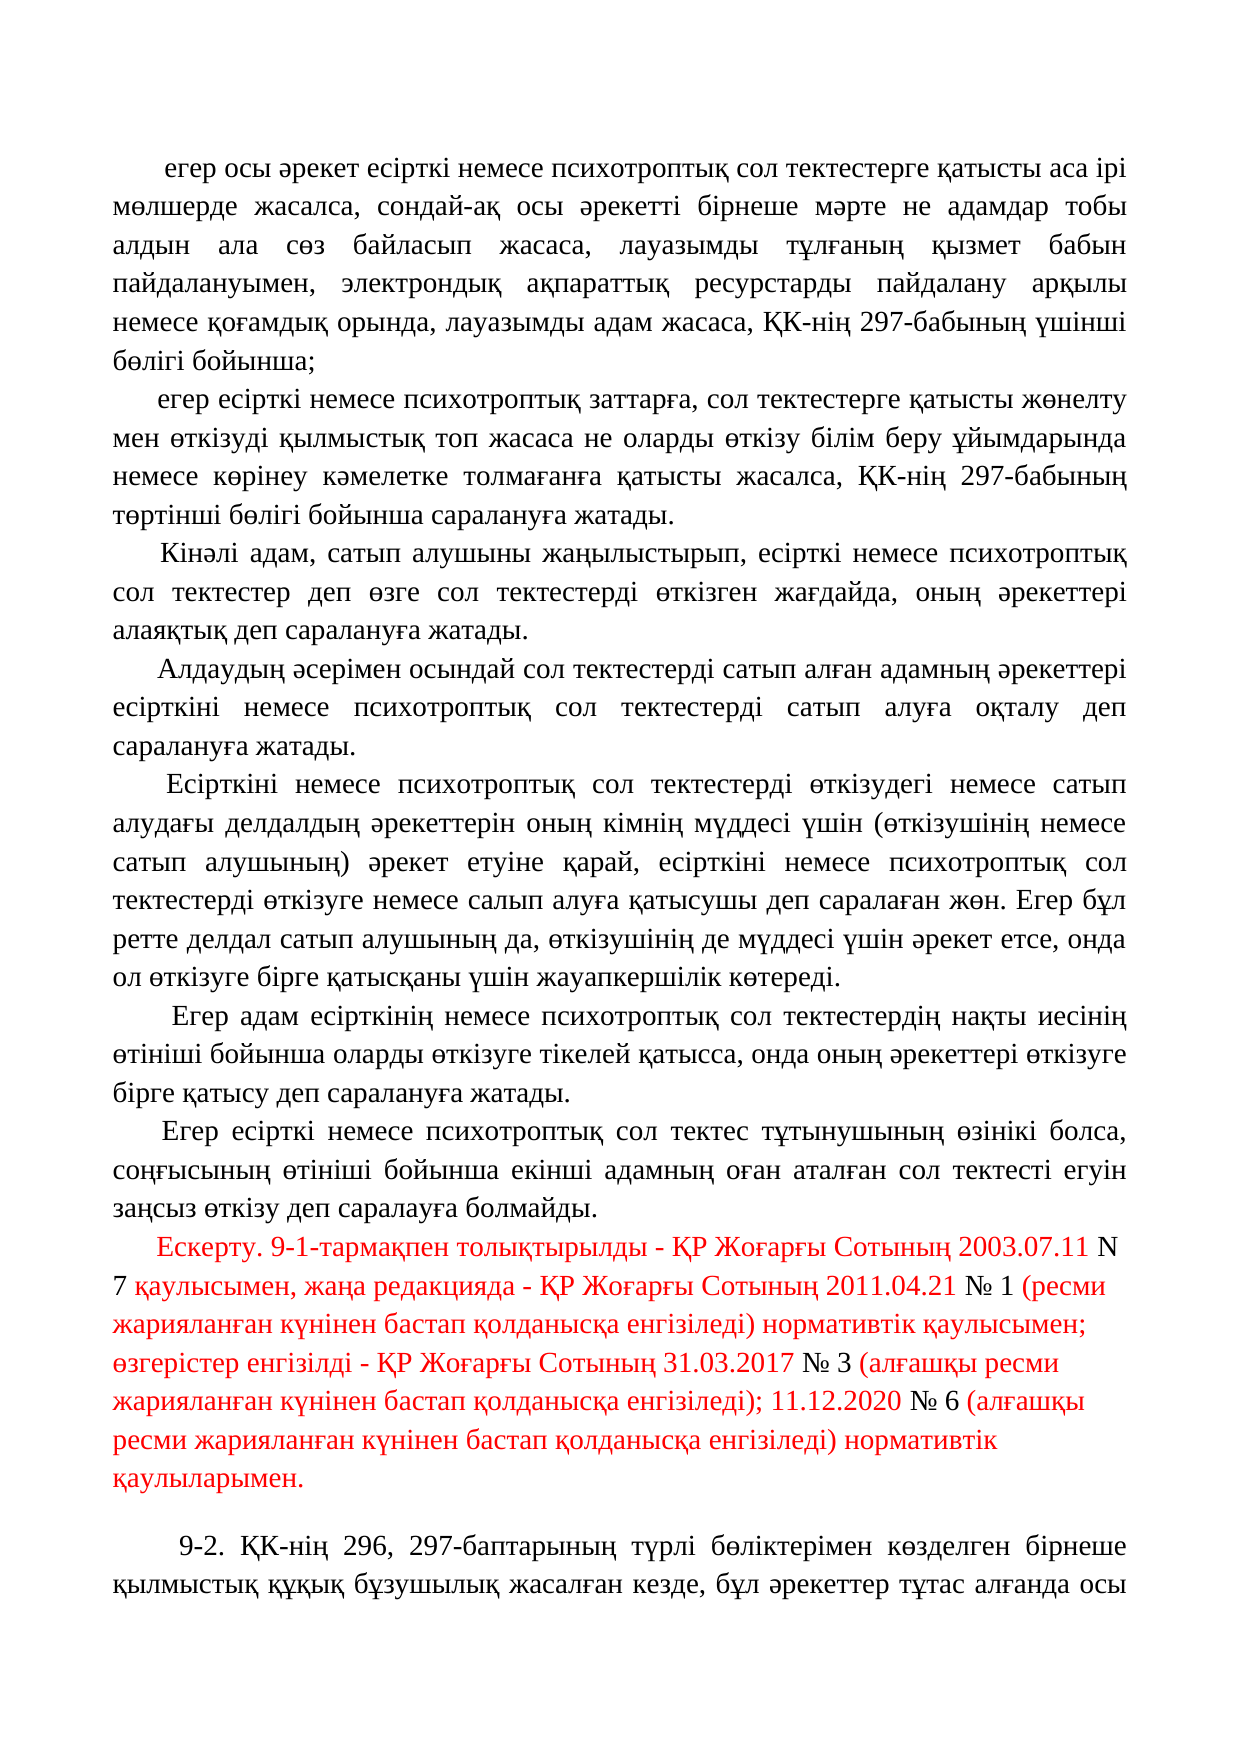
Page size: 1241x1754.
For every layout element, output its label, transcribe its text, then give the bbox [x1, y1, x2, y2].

text егер есірткі немесе психотроптық заттарға, сол тектестерге қатысты жөнелту мен өткізуді қылмыстық топ жасаса не оларды өткізу білім беру ұйымдарында немесе көрінеу кәмелетке толмағанға қатысты жасалса, ҚК-нің 297-бабының төртінші бөлігі бойынша саралануға жатады. [112, 381, 1128, 530]
text Ескерту. 9-1-тармақпен толықтырылды - ҚР Жоғарғы Сотының 2003.07.11 N 7 қаулысымен, жаңа редакцияда - ҚР Жоғарғы Сотының 2011.04.21 № 1 (ресми жарияланған күнінен бастап қолданысқа енгізіледі) нормативтік қаулысымен; өзгерістер енгізілді - ҚР Жоғарғы Сотының 31.03.2017 № 3 (алғашқы ресми жарияланған күнінен бастап қолданысқа енгізіледі); 11.12.2020 № 6 (алғашқы ресми жарияланған күнінен бастап қолданысқа енгізіледі) нормативтік қаулыларымен. [112, 1229, 1128, 1524]
text Егер есірткі немесе психотроптық сол тектес тұтынушының өзінікі болса, соңғысының өтініші бойынша екінші адамның оған аталған сол тектесті егуін заңсыз өткізу деп саралауға болмайды. [112, 1113, 1128, 1224]
text Алдаудың әсерімен осындай сол тектестерді сатып алған адамның әрекеттері есірткіні немесе психотроптық сол тектестерді сатып алуға оқталу деп саралануға жатады. [112, 651, 1128, 762]
text Егер адам есірткінің немесе психотроптық сол тектестердің нақты иесінің өтініші бойынша оларды өткізуге тікелей қатысса, онда оның әрекеттері өткізуге бірге қатысу деп саралануға жатады. [112, 998, 1128, 1108]
text Кінәлі адам, сатып алушыны жаңылыстырып, есірткі немесе психотроптық сол тектестер деп өзге сол тектестерді өткізген жағдайда, оның әрекеттері алаяқтық деп саралануға жатады. [112, 535, 1128, 646]
text Есірткіні немесе психотроптық сол тектестерді өткізудегі немесе сатып алудағы делдалдың әрекеттерін оның кімнің мүддесі үшін (өткізушінің немесе сатып алушының) әрекет етуіне қарай, есірткіні немесе психотроптық сол тектестерді өткізуге немесе салып алуға қатысушы деп саралаған жөн. Егер бұл ретте делдал сатып алушының да, өткізушінің де мүддесі үшін әрекет етсе, онда ол өткізуге бірге қатысқаны үшін жауапкершілік көтереді. [112, 767, 1128, 993]
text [112, 1528, 1128, 1600]
text егер осы әрекет есірткі немесе психотроптық сол тектестерге қатысты аса ірі мөлшерде жасалса, сондай-ақ осы әрекетті бірнеше мәрте не адамдар тобы алдын ала сөз байласып жасаса, лауазымды тұлғаның қызмет бабын пайдалануымен, электрондық ақпараттық ресурстарды пайдалану арқылы немесе қоғамдық орында, лауазымды адам жасаса, ҚК-нің 297-бабының үшінші бөлігі бойынша; [112, 150, 1128, 376]
